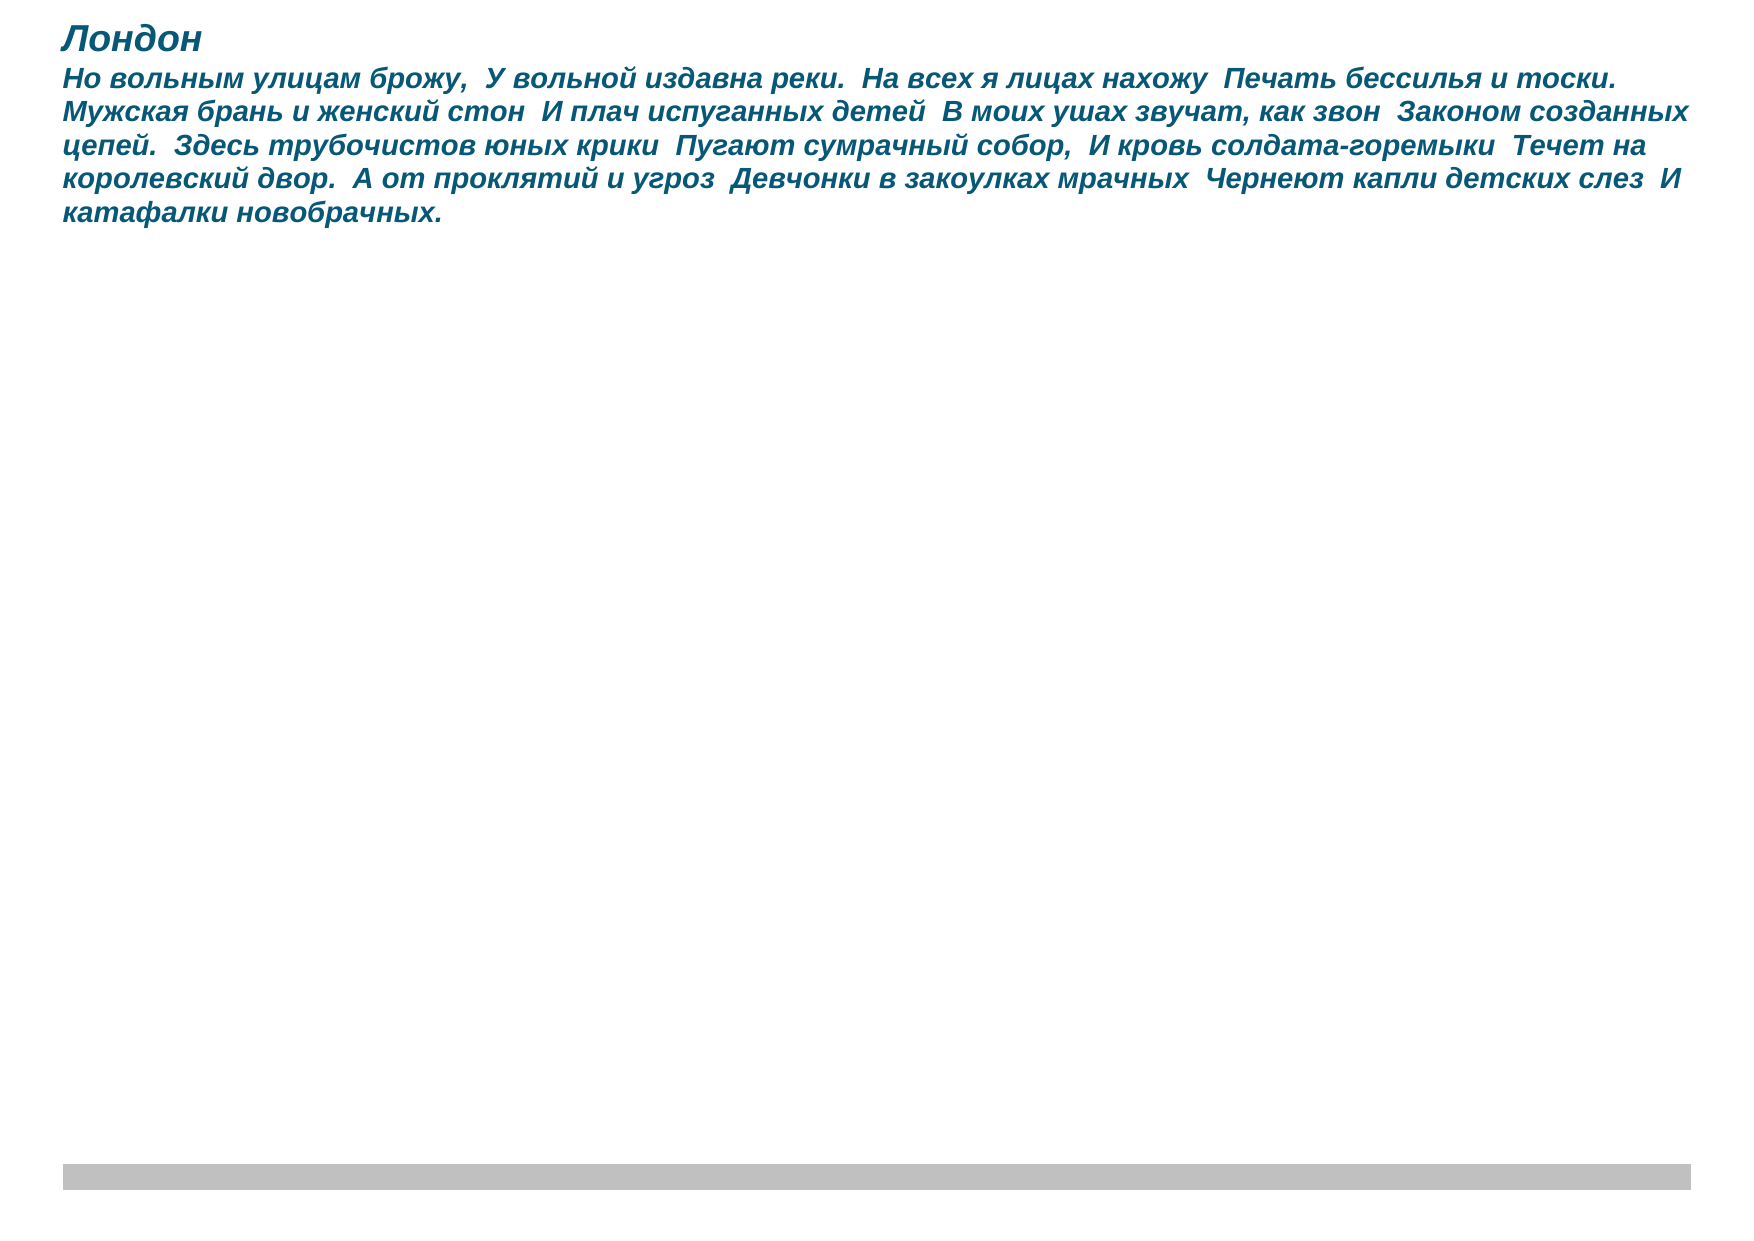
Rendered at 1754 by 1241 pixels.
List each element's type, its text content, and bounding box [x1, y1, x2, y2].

text Но вольным улицам брожу, [62, 61, 1691, 228]
subtitle Лондон [62, 17, 1691, 60]
